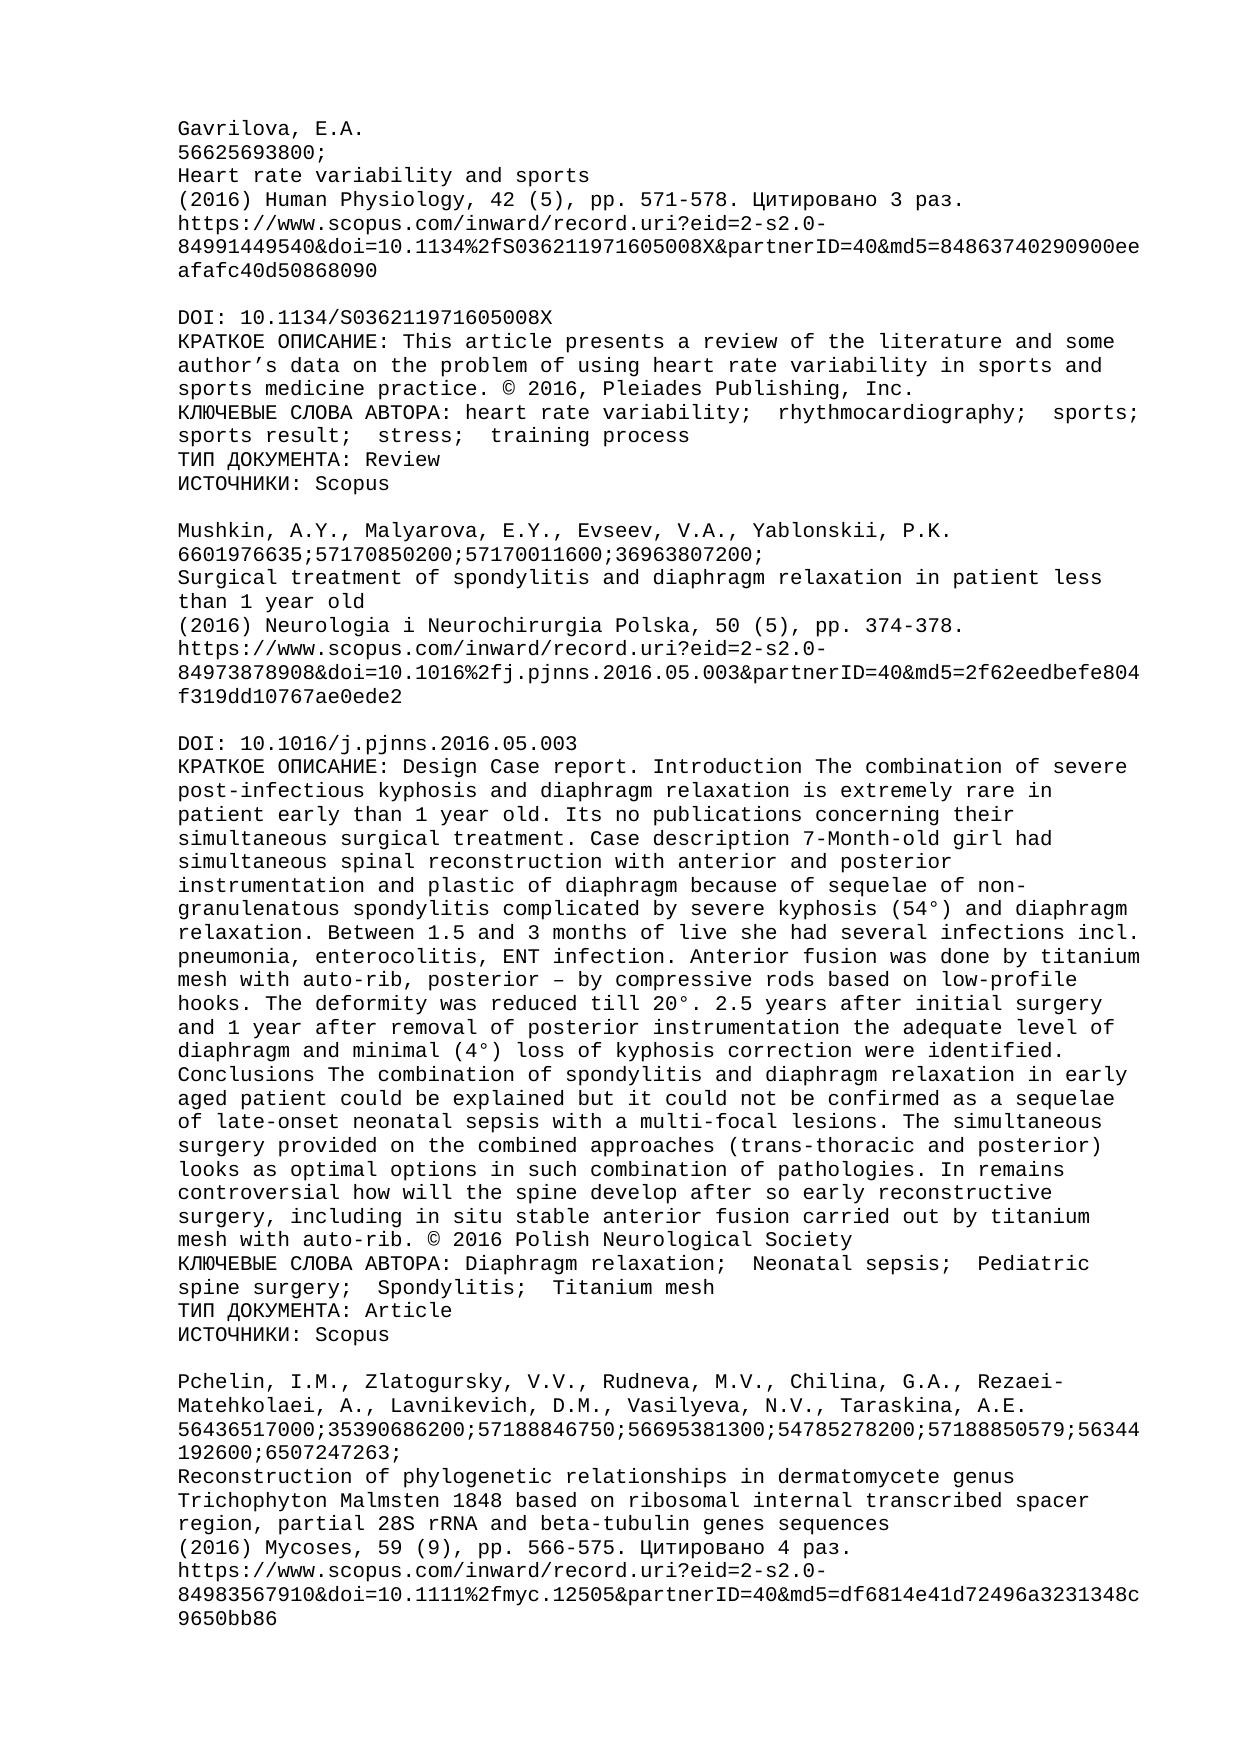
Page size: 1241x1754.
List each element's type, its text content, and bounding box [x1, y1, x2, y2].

text 6601976635;57170850200;57170011600;36963807200; [177, 544, 1152, 567]
text ТИП ДОКУМЕНТА: Review [177, 449, 1152, 473]
text ИСТОЧНИКИ: Scopus [177, 473, 1152, 496]
text КРАТКОЕ ОПИСАНИЕ: This article presents a review of the literature and some author’s data on the problem of using heart rate variability in sports and sports medicine practice. © 2016, Pleiades Publishing, Inc. [177, 331, 1152, 402]
text Mushkin, A.Y., Malyarova, E.Y., Evseev, V.A., Yablonskii, P.K. [177, 520, 1152, 544]
text DOI: 10.1134/S036211971605008X [177, 307, 1152, 331]
text 56436517000;35390686200;57188846750;56695381300;54785278200;57188850579;56344192600;6507247263; [177, 1419, 1152, 1466]
text Heart rate variability and sports [177, 165, 1152, 189]
text ТИП ДОКУМЕНТА: Article [177, 1300, 1152, 1324]
text https://www.scopus.com/inward/record.uri?eid=2-s2.0-84983567910&doi=10.1111%2fmyc.12505&partnerID=40&md5=df6814e41d72496a3231348c9650bb86 [177, 1561, 1152, 1631]
text ИСТОЧНИКИ: Scopus [177, 1324, 1152, 1348]
text КРАТКОЕ ОПИСАНИЕ: Design Case report. Introduction The combination of severe post-infectious kyphosis and diaphragm relaxation is extremely rare in patient early than 1 year old. Its no publications concerning their simultaneous surgical treatment. Case description 7-Month-old girl had simultaneous spinal reconstruction with anterior and posterior instrumentation and plastic of diaphragm because of sequelae of non-granulenatous spondylitis complicated by severe kyphosis (54°) and diaphragm relaxation. Between 1.5 and 3 months of live she had several infections incl. pneumonia, enterocolitis, ENT infection. Anterior fusion was done by titanium mesh with auto-rib, posterior – by compressive rods based on low-profile hooks. The deformity was reduced till 20°. 2.5 years after initial surgery and 1 year after removal of posterior instrumentation the adequate level of diaphragm and minimal (4°) loss of kyphosis correction were identified. Conclusions The combination of spondylitis and diaphragm relaxation in early aged patient could be explained but it could not be confirmed as a sequelae of late-onset neonatal sepsis with a multi-focal lesions. The simultaneous surgery provided on the combined approaches (trans-thoracic and posterior) looks as optimal options in such combination of pathologies. In remains controversial how will the spine develop after so early reconstructive surgery, including in situ stable anterior fusion carried out by titanium mesh with auto-rib. © 2016 Polish Neurological Society [177, 757, 1152, 1253]
text (2016) Mycoses, 59 (9), pp. 566-575. Цитировано 4 раз. [177, 1537, 1152, 1561]
text Pchelin, I.M., Zlatogursky, V.V., Rudneva, M.V., Chilina, G.A., Rezaei-Matehkolaei, A., Lavnikevich, D.M., Vasilyeva, N.V., Taraskina, A.E. [177, 1371, 1152, 1419]
text (2016) Neurologia i Neurochirurgia Polska, 50 (5), pp. 374-378. [177, 615, 1152, 638]
text DOI: 10.1016/j.pjnns.2016.05.003 [177, 733, 1152, 757]
text (2016) Human Physiology, 42 (5), pp. 571-578. Цитировано 3 раз. [177, 189, 1152, 213]
text 56625693800; [177, 142, 1152, 165]
text КЛЮЧЕВЫЕ СЛОВА АВТОРА: Diaphragm relaxation; Neonatal sepsis; Pediatric spine surgery; Spondylitis; Titanium mesh [177, 1253, 1152, 1300]
text Surgical treatment of spondylitis and diaphragm relaxation in patient less than 1 year old [177, 567, 1152, 615]
text Gavrilova, E.A. [177, 118, 1152, 142]
text Reconstruction of phylogenetic relationships in dermatomycete genus Trichophyton Malmsten 1848 based on ribosomal internal transcribed spacer region, partial 28S rRNA and beta-tubulin genes sequences [177, 1466, 1152, 1537]
text https://www.scopus.com/inward/record.uri?eid=2-s2.0-84991449540&doi=10.1134%2fS036211971605008X&partnerID=40&md5=84863740290900eeafafc40d50868090 [177, 213, 1152, 284]
text https://www.scopus.com/inward/record.uri?eid=2-s2.0-84973878908&doi=10.1016%2fj.pjnns.2016.05.003&partnerID=40&md5=2f62eedbefe804f319dd10767ae0ede2 [177, 638, 1152, 709]
text КЛЮЧЕВЫЕ СЛОВА АВТОРА: heart rate variability; rhythmocardiography; sports; sports result; stress; training process [177, 402, 1152, 449]
